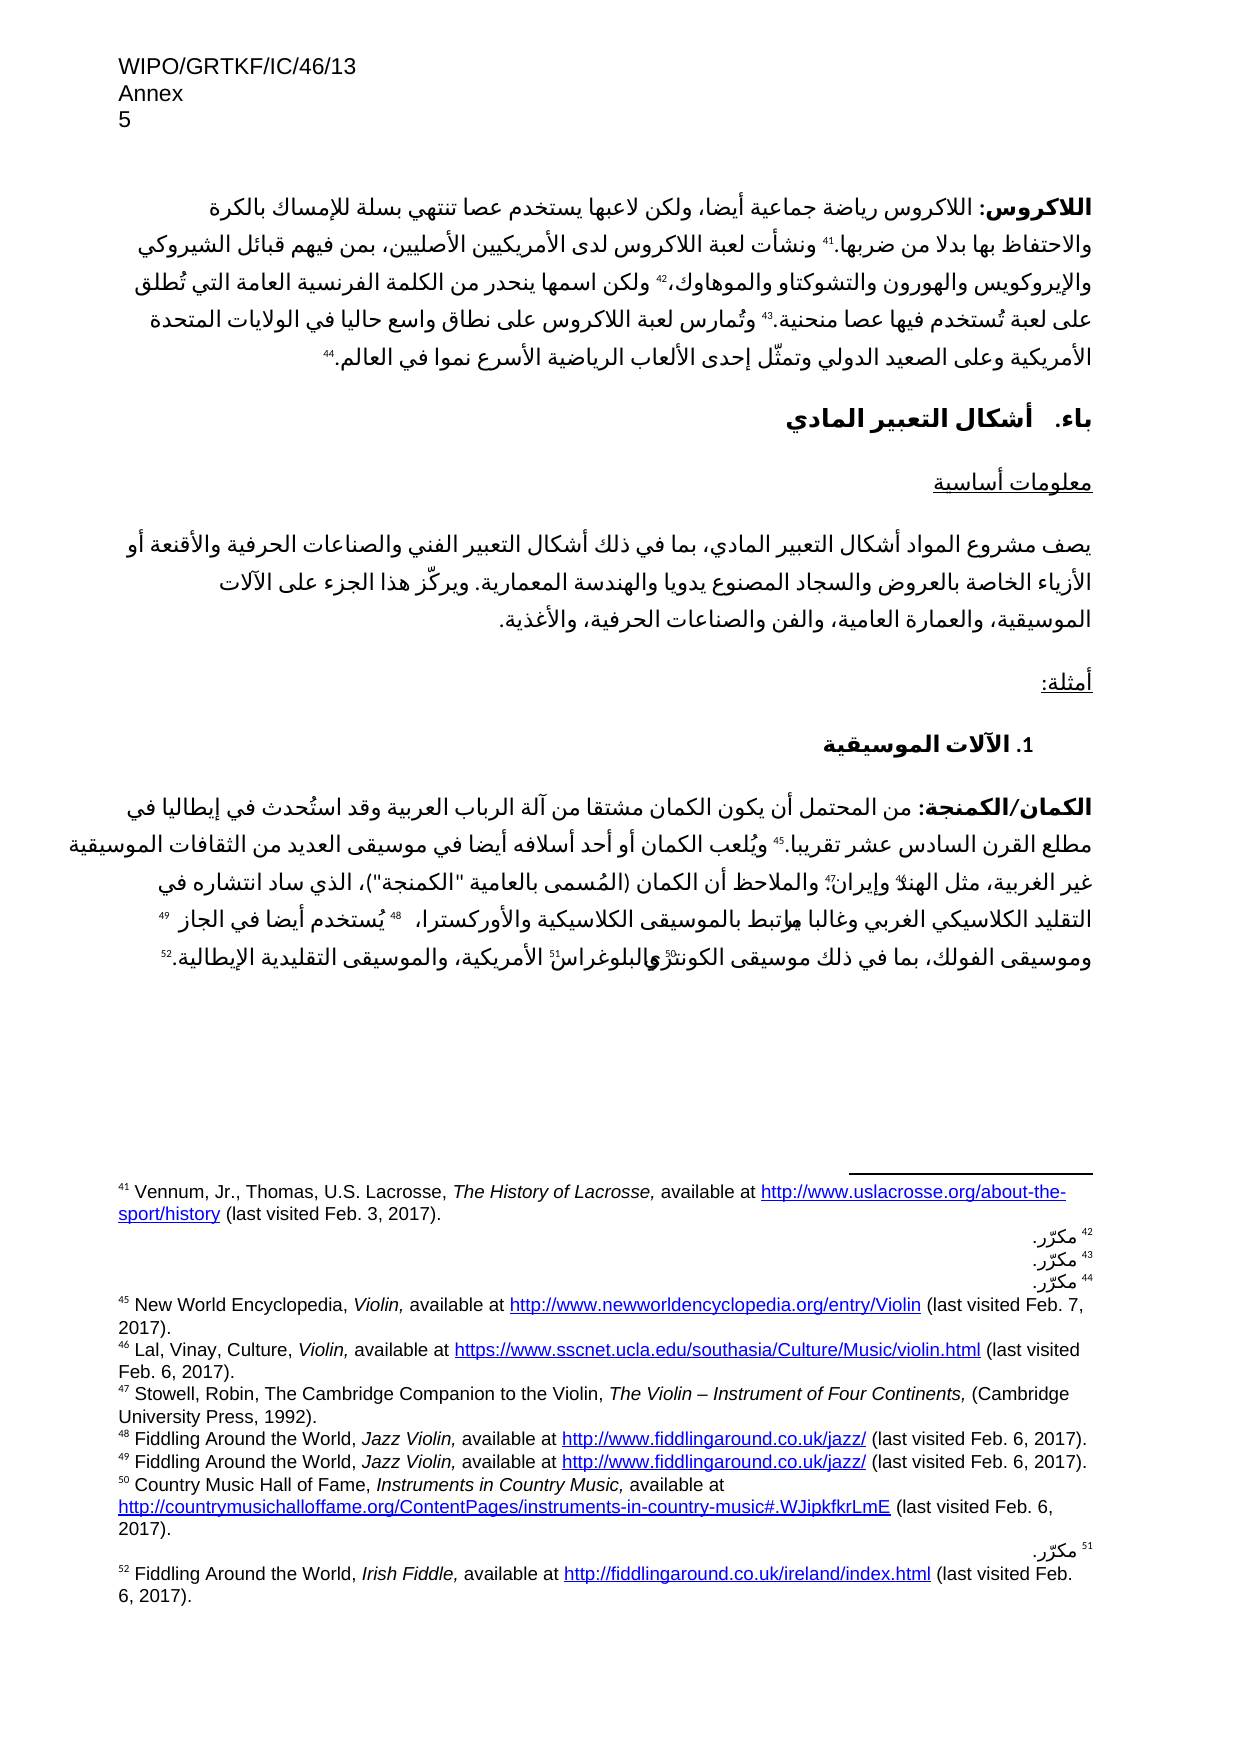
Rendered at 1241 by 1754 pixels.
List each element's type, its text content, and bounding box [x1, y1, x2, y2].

text معلومات أساسية [118, 460, 1092, 497]
text أمثلة: [118, 660, 1092, 697]
text باء. أشكال التعبير المادي [118, 397, 1092, 435]
text اللاكروس: اللاكروس رياضة جماعية أيضا، ولكن لاعبها يستخدم عصا تنتهي بسلة للإمساك بالكرة والاحتفاظ بها بدلا من ضربها. ونشأت لعبة اللاكروس لدى الأمريكيين الأصليين، بمن فيهم قبائل الشيروكي والإيروكويس والهورون والتشوكتاو والموهاوك، ولكن اسمها ينحدر من الكلمة الفرنسية العامة التي تُطلق على لعبة تُستخدم فيها عصا منحنية. وتُمارس لعبة اللاكروس على نطاق واسع حاليا في الولايات المتحدة الأمريكية وعلى الصعيد الدولي وتمثّل إحدى الألعاب الرياضية الأسرع نموا في العالم. [118, 185, 1092, 372]
text الكمان/الكمنجة: من المحتمل أن يكون الكمان مشتقا من آلة الرباب العربية وقد استُحدث في إيطاليا في مطلع القرن السادس عشر تقريبا. ويُلعب الكمان أو أحد أسلافه أيضا في موسيقى العديد من الثقافات الموسيقية غير الغربية، مثل الهند وإيران. والملاحظ أن الكمان (المُسمى بالعامية "الكمنجة")، الذي ساد انتشاره في التقليد الكلاسيكي الغربي وغالبا ما يرتبط بالموسيقى الكلاسيكية والأوركسترا، يُستخدم أيضا في الجاز وموسيقى الفولك، بما في ذلك موسيقى الكونتري والبلوغراس الأمريكية، والموسيقى التقليدية الإيطالية. [118, 785, 1092, 972]
text يصف مشروع المواد أشكال التعبير المادي، بما في ذلك أشكال التعبير الفني والصناعات الحرفية والأقنعة أو الأزياء الخاصة بالعروض والسجاد المصنوع يدويا والهندسة المعمارية. ويركّز هذا الجزء على الآلات الموسيقية، والعمارة العامية، والفن والصناعات الحرفية، والأغذية. [118, 522, 1092, 635]
text 1. الآلات الموسيقية [118, 722, 1033, 760]
